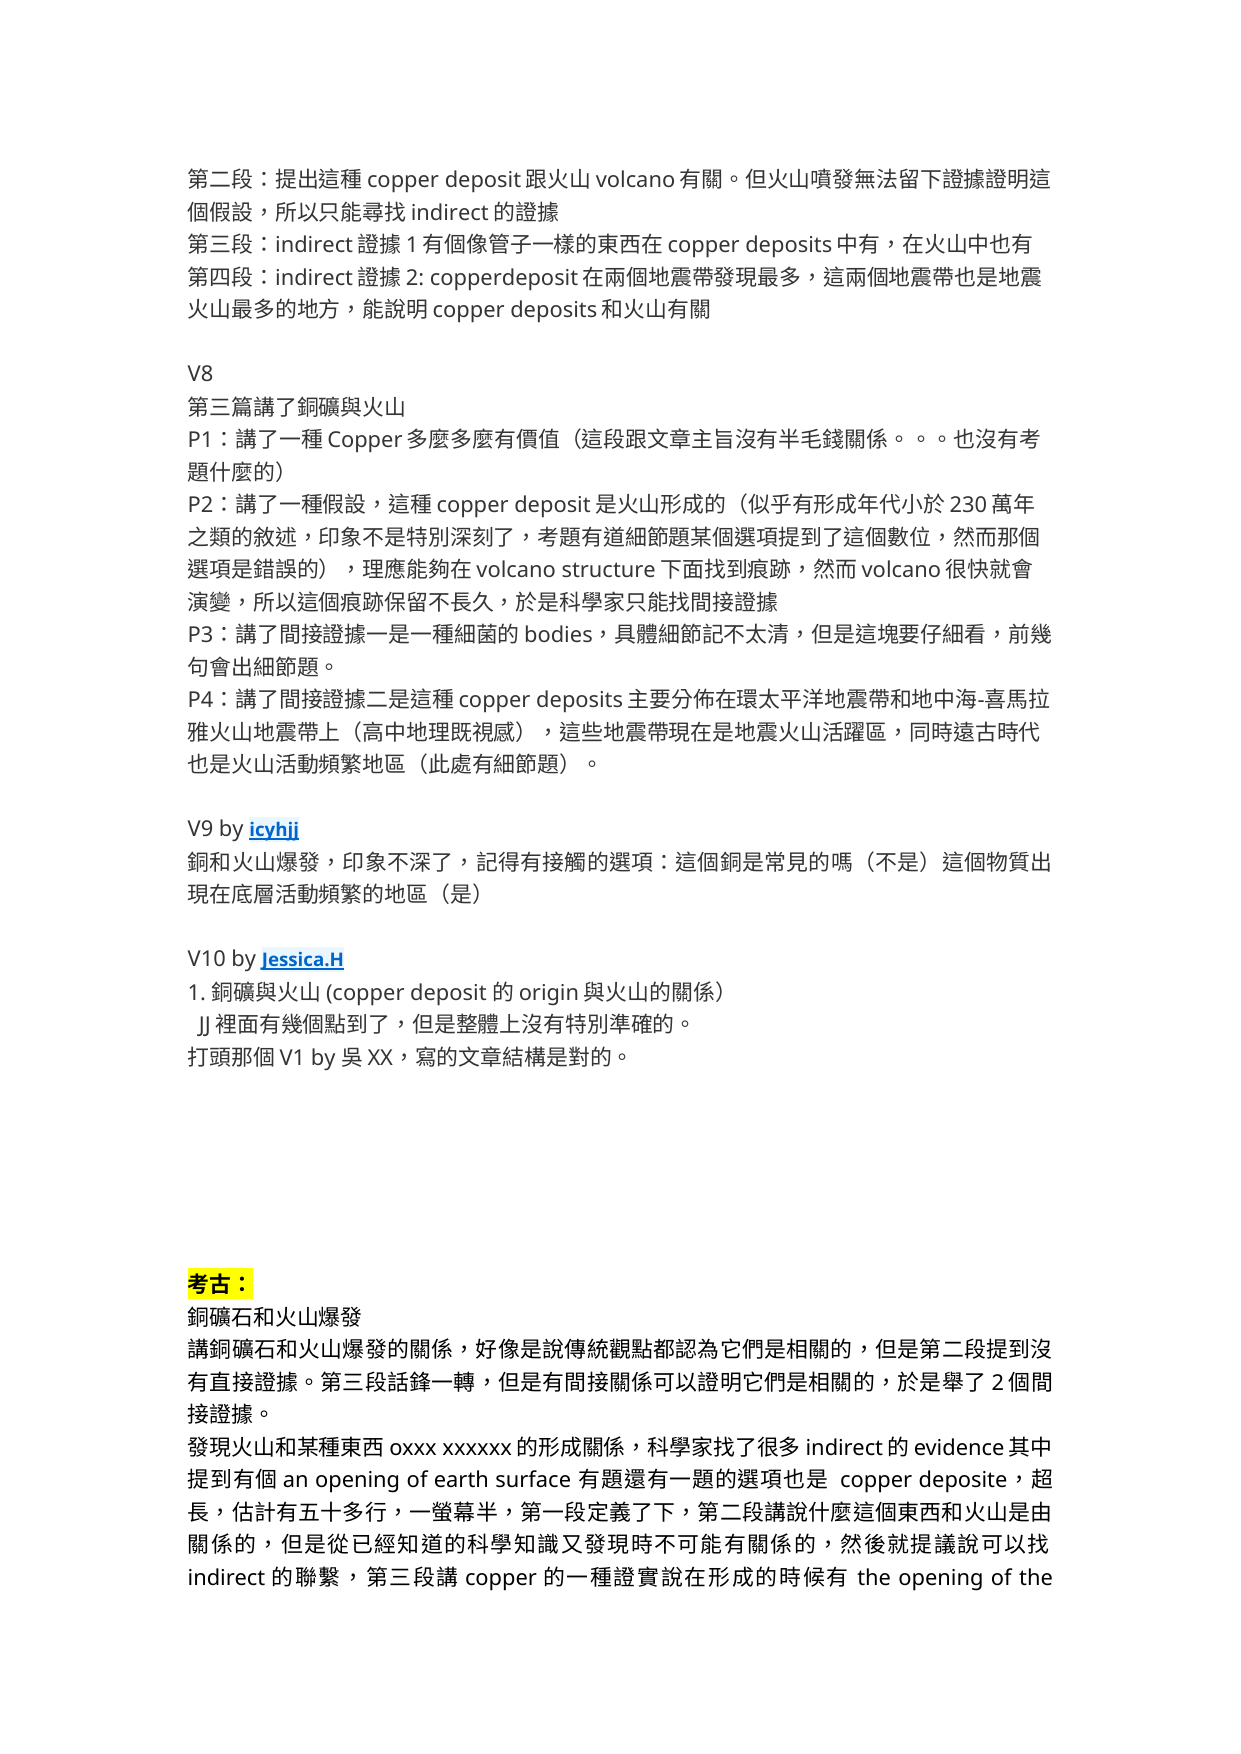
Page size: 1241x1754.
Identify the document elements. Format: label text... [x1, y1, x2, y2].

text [187, 1429, 1053, 1592]
text P1：講了一種Copper多麼多麼有價值（這段跟文章主旨沒有半毛錢關係。。。也沒有考題什麼的） [187, 422, 1053, 487]
text 第三段：indirect證據1有個像管子一樣的東西在copper deposits中有，在火山中也有 [187, 227, 1053, 259]
text V10 by Jessica.H [187, 942, 1053, 974]
text 打頭那個V1 by 吳XX，寫的文章結構是對的。 [187, 1039, 1053, 1072]
text JJ裡面有幾個點到了，但是整體上沒有特別準確的。 [187, 1007, 1053, 1039]
text P4：講了間接證據二是這種copper deposits主要分佈在環太平洋地震帶和地中海-喜馬拉雅火山地震帶上（高中地理既視感），這些地震帶現在是地震火山活躍區，同時遠古時代也是火山活動頻繁地區（此處有細節題）。 [187, 682, 1053, 779]
text 銅礦石和火山爆發 [187, 1299, 1053, 1332]
text P3：講了間接證據一是一種細菌的bodies，具體細節記不太清，但是這塊要仔細看，前幾句會出細節題。 [187, 617, 1053, 682]
text 銅和火山爆發，印象不深了，記得有接觸的選項：這個銅是常見的嗎（不是）這個物質出現在底層活動頻繁的地區（是） [187, 844, 1053, 909]
text V9 by icyhjj [187, 812, 1053, 844]
text P2：講了一種假設，這種copper deposit是火山形成的（似乎有形成年代小於230萬年之類的敘述，印象不是特別深刻了，考題有道細節題某個選項提到了這個數位，然而那個選項是錯誤的），理應能夠在volcano structure下面找到痕跡，然而volcano很快就會演變，所以這個痕跡保留不長久，於是科學家只能找間接證據 [187, 487, 1053, 617]
text 第四段：indirect證據2: copperdeposit在兩個地震帶發現最多，這兩個地震帶也是地震火山最多的地方，能說明copper deposits和火山有關 [187, 259, 1053, 324]
text 講銅礦石和火山爆發的關係，好像是說傳統觀點都認為它們是相關的，但是第二段提到沒有直接證據。第三段話鋒一轉，但是有間接關係可以證明它們是相關的，於是舉了2個間接證據。 [187, 1332, 1053, 1429]
text 第三篇講了銅礦與火山 [187, 389, 1053, 422]
text 考古： [187, 1267, 1053, 1299]
text V8 [187, 357, 1053, 389]
text 1. 銅礦與火山 (copper deposit 的origin與火山的關係） [187, 974, 1053, 1007]
text 第二段：提出這種copper deposit跟火山volcano有關。但火山噴發無法留下證據證明這個假設，所以只能尋找indirect的證據 [187, 162, 1053, 227]
